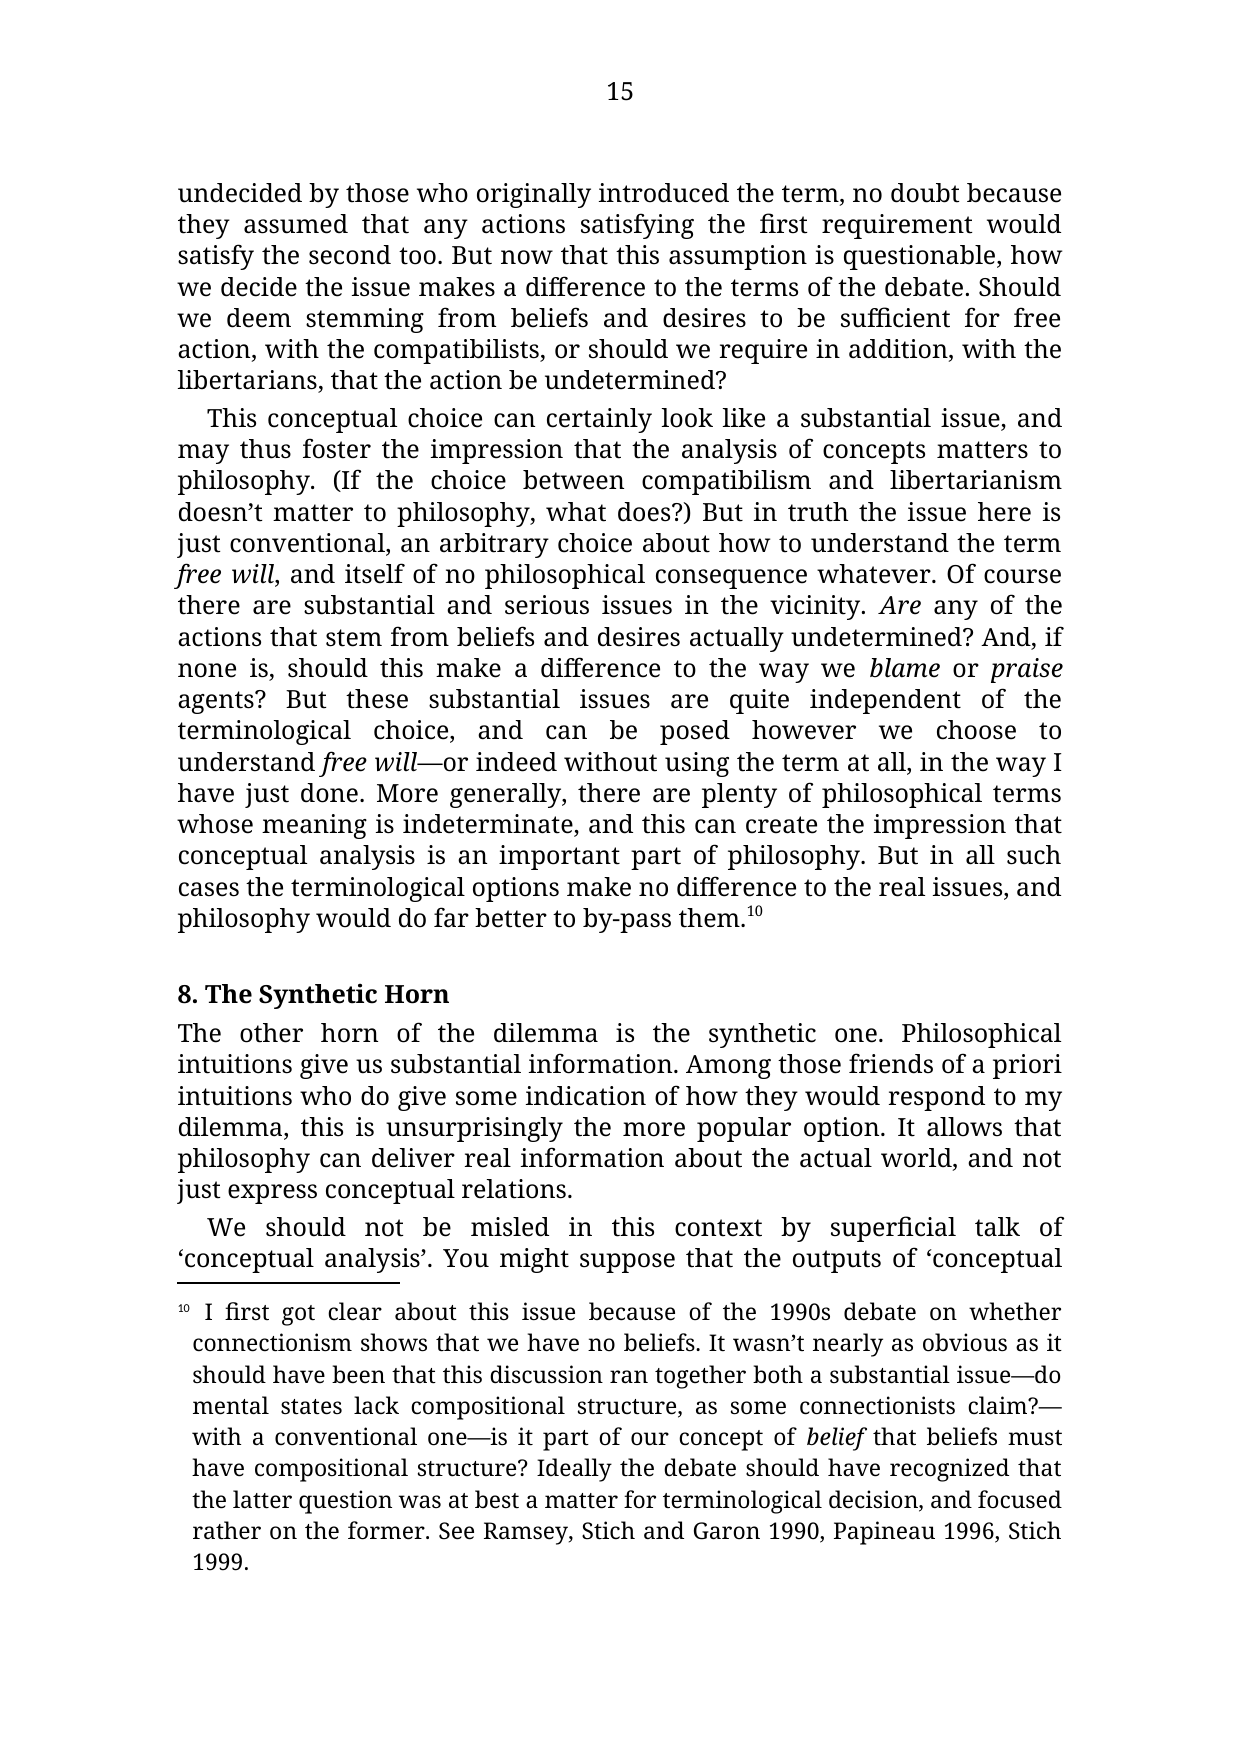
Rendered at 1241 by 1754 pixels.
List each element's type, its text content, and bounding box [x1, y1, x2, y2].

text The other horn of the dilemma is the synthetic one. Philosophical intuitions give us substantial information. Among those friends of a priori intuitions who do give some indication of how they would respond to my dilemma, this is unsurprisingly the more popular option. It allows that philosophy can deliver real information about the actual world, and not just express conceptual relations. [177, 1017, 1063, 1205]
text 8. The Synthetic Horn [177, 977, 1063, 1011]
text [177, 1211, 1063, 1274]
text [177, 177, 1063, 396]
text This conceptual choice can certainly look like a substantial issue, and may thus foster the impression that the analysis of concepts matters to philosophy. (If the choice between compatibilism and libertarianism doesn’t matter to philosophy, what does?) But in truth the issue here is just conventional, an arbitrary choice about how to understand the term free will, and itself of no philosophical consequence whatever. Of course there are substantial and serious issues in the vicinity. Are any of the actions that stem from beliefs and desires actually undetermined? And, if none is, should this make a difference to the way we blame or praise agents? But these substantial issues are quite independent of the terminological choice, and can be posed however we choose to understand free will—or indeed without using the term at all, in the way I have just done. More generally, there are plenty of philosophical terms whose meaning is indeterminate, and this can create the impression that conceptual analysis is an important part of philosophy. But in all such cases the terminological options make no difference to the real issues, and philosophy would do far better to by-pass them. [177, 402, 1063, 933]
